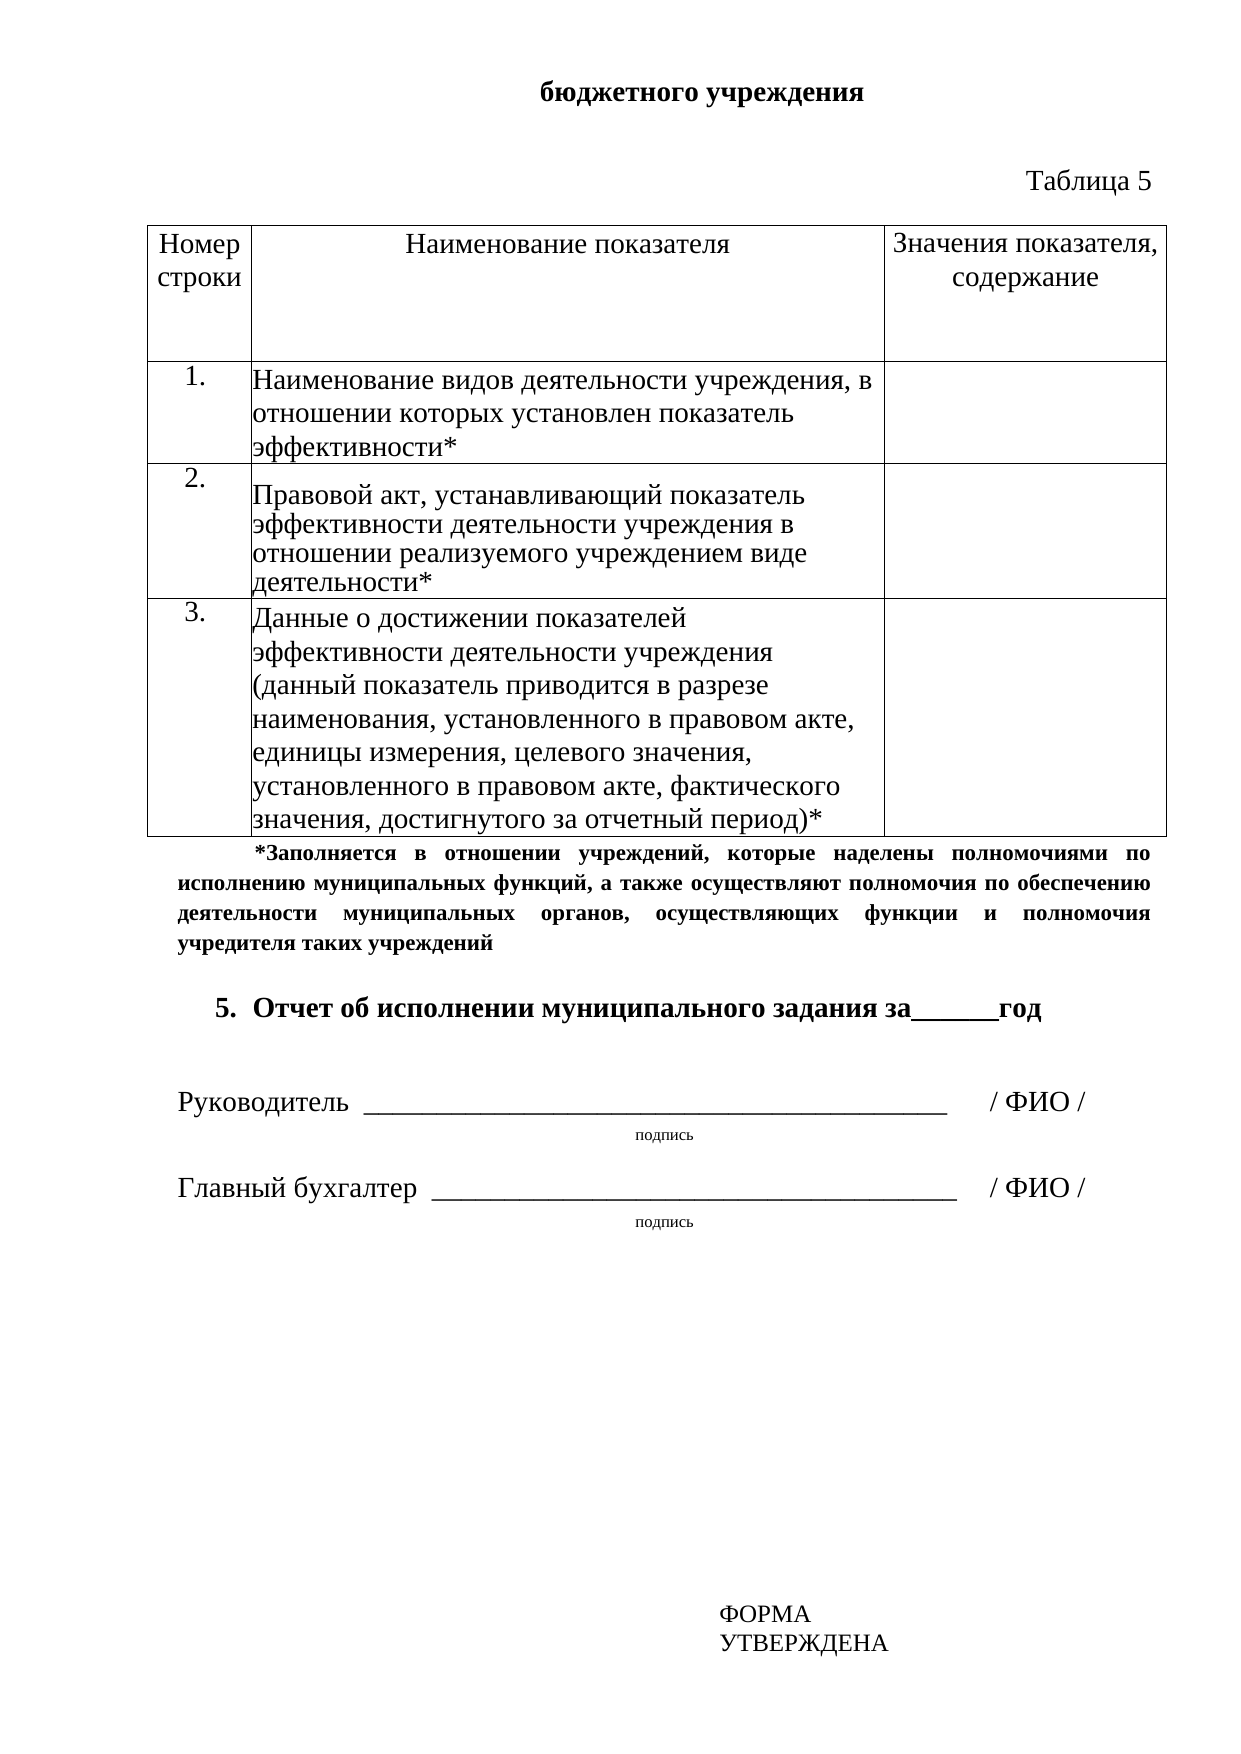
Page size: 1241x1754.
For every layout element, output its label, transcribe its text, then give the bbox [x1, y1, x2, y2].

text Руководитель ________________________________________ / ФИО / [177, 1057, 1152, 1125]
table_header Номер строки [148, 226, 251, 361]
list Отчет об исполнении муниципального задания за______год [215, 990, 1152, 1024]
table_header Наименование показателя [252, 226, 884, 361]
table_cell [885, 599, 1166, 836]
table_cell [885, 362, 1166, 463]
text *Заполняется в отношении учреждений, которые наделены полномочиями по исполнению муниципальных функций, а также осуществляют полномочия по обеспечению деятельности муниципальных органов, осуществляющих функции и полномочия учредителя таких учреждений [177, 837, 1152, 957]
table_header Значения показателя, содержание [885, 226, 1166, 361]
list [215, 74, 1152, 107]
text УТВЕРЖДЕНА [719, 1628, 1152, 1657]
text Таблица 5 [177, 163, 1152, 197]
table_cell 1. [148, 362, 251, 463]
table_cell 3. [148, 599, 251, 836]
table_cell [885, 464, 1166, 597]
text подпись [177, 1125, 1152, 1144]
text ФОРМА [719, 1599, 1152, 1628]
table_cell Данные о достижении показателей эффективности деятельности учреждения (данный показатель приводится в разрезе наименования, установленного в правовом акте, единицы измерения, целевого значения, установленного в правовом акте, фактического значения, достигнутого за отчетный период)* [252, 599, 884, 836]
table_cell Наименование видов деятельности учреждения, в отношении которых установлен показатель эффективности* [252, 362, 884, 463]
table_cell 2. [148, 464, 251, 597]
text подпись [177, 1211, 1152, 1231]
text Главный бухгалтер ____________________________________ / ФИО / [177, 1144, 1152, 1211]
table_cell Правовой акт, устанавливающий показатель эффективности деятельности учреждения в отношении реализуемого учреждением виде деятельности* [252, 464, 884, 597]
